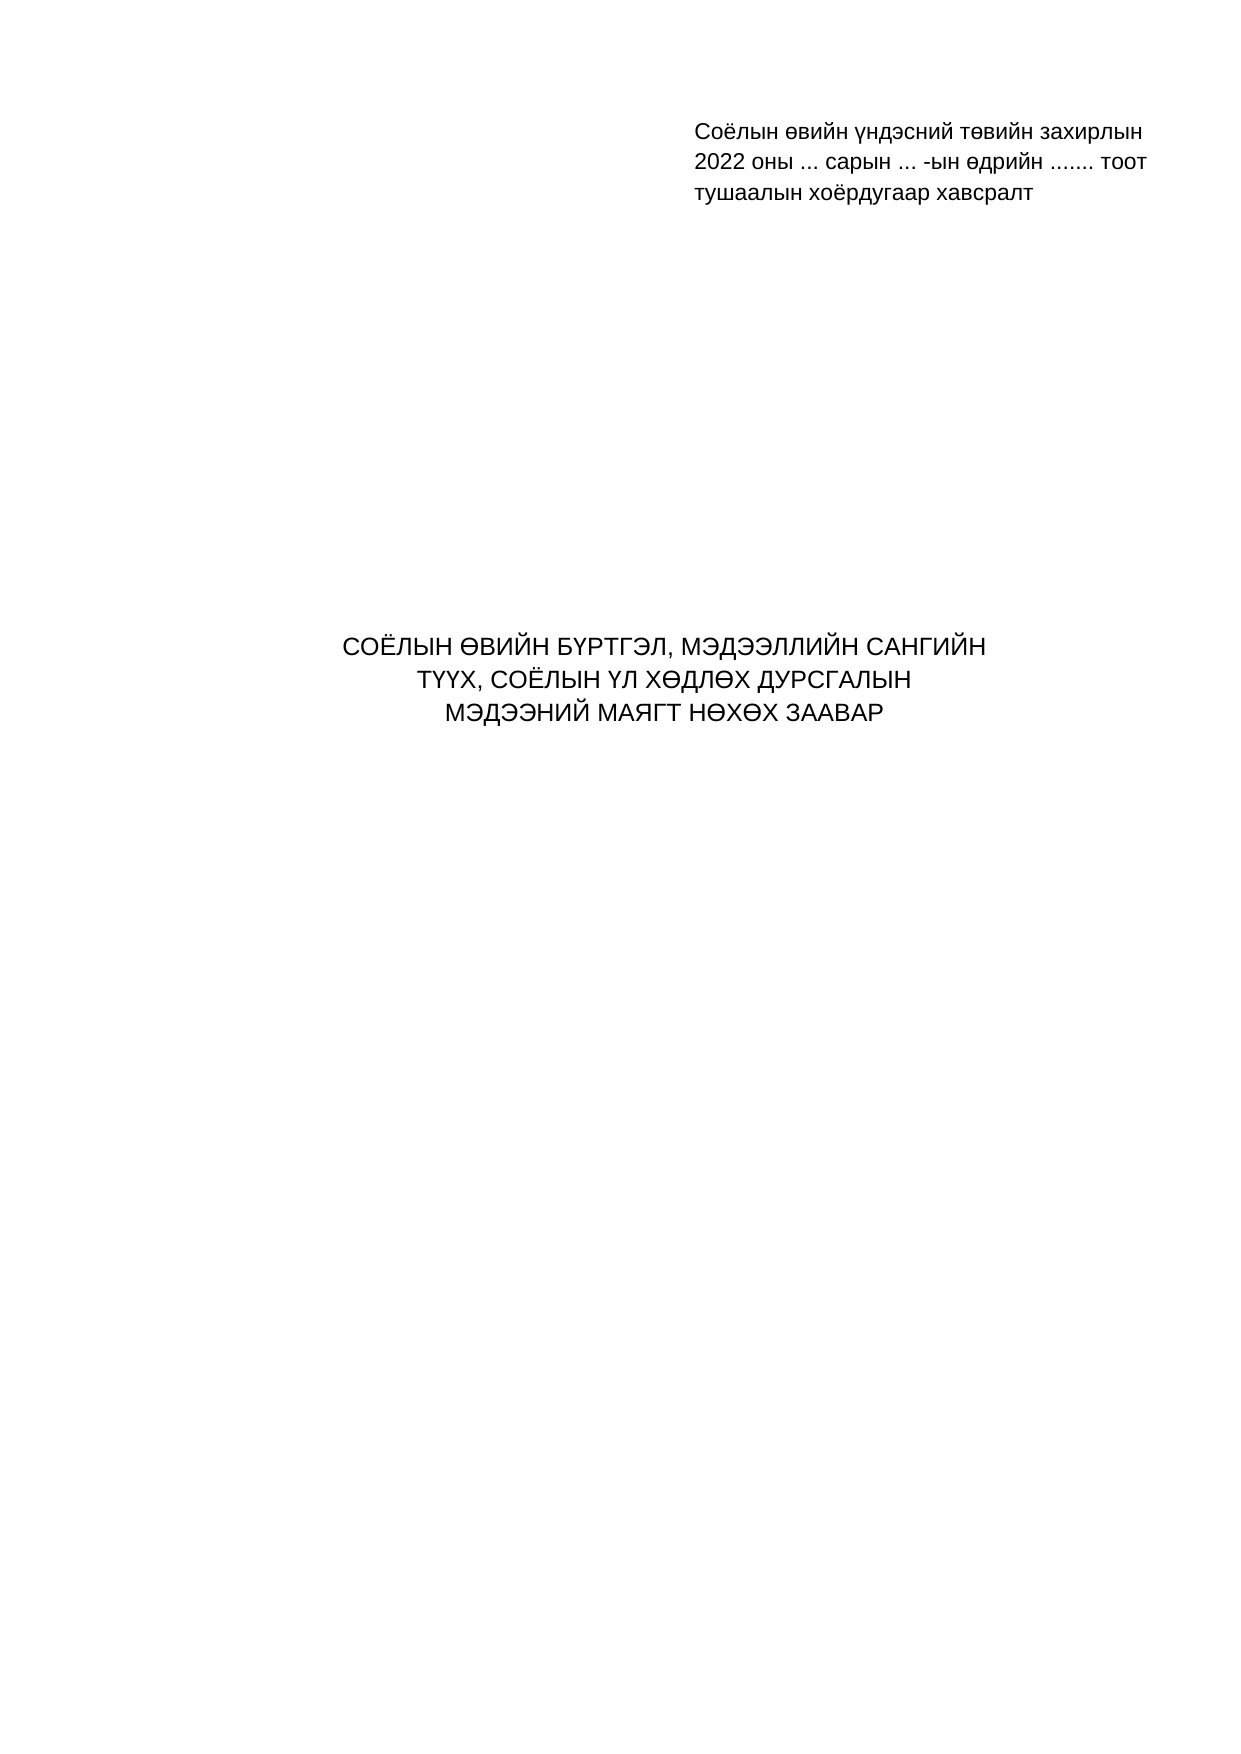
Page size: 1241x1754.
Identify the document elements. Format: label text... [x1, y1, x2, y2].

text ТҮҮХ, СОЁЛЫН ҮЛ ХӨДЛӨХ ДУРСГАЛЫН [177, 665, 1152, 693]
text тушаалын хоёрдугаар хавсралт [266, 178, 1152, 205]
text МЭДЭЭНИЙ МАЯГТ НӨХӨХ ЗААВАР [177, 698, 1152, 726]
text Соёлын өвийн үндэсний төвийн захирлын [266, 118, 1152, 144]
text СОЁЛЫН ӨВИЙН БҮРТГЭЛ, МЭДЭЭЛЛИЙН САНГИЙН [177, 632, 1152, 660]
text 2022 оны ... сарын ... -ын өдрийн ....... тоот [266, 148, 1152, 175]
